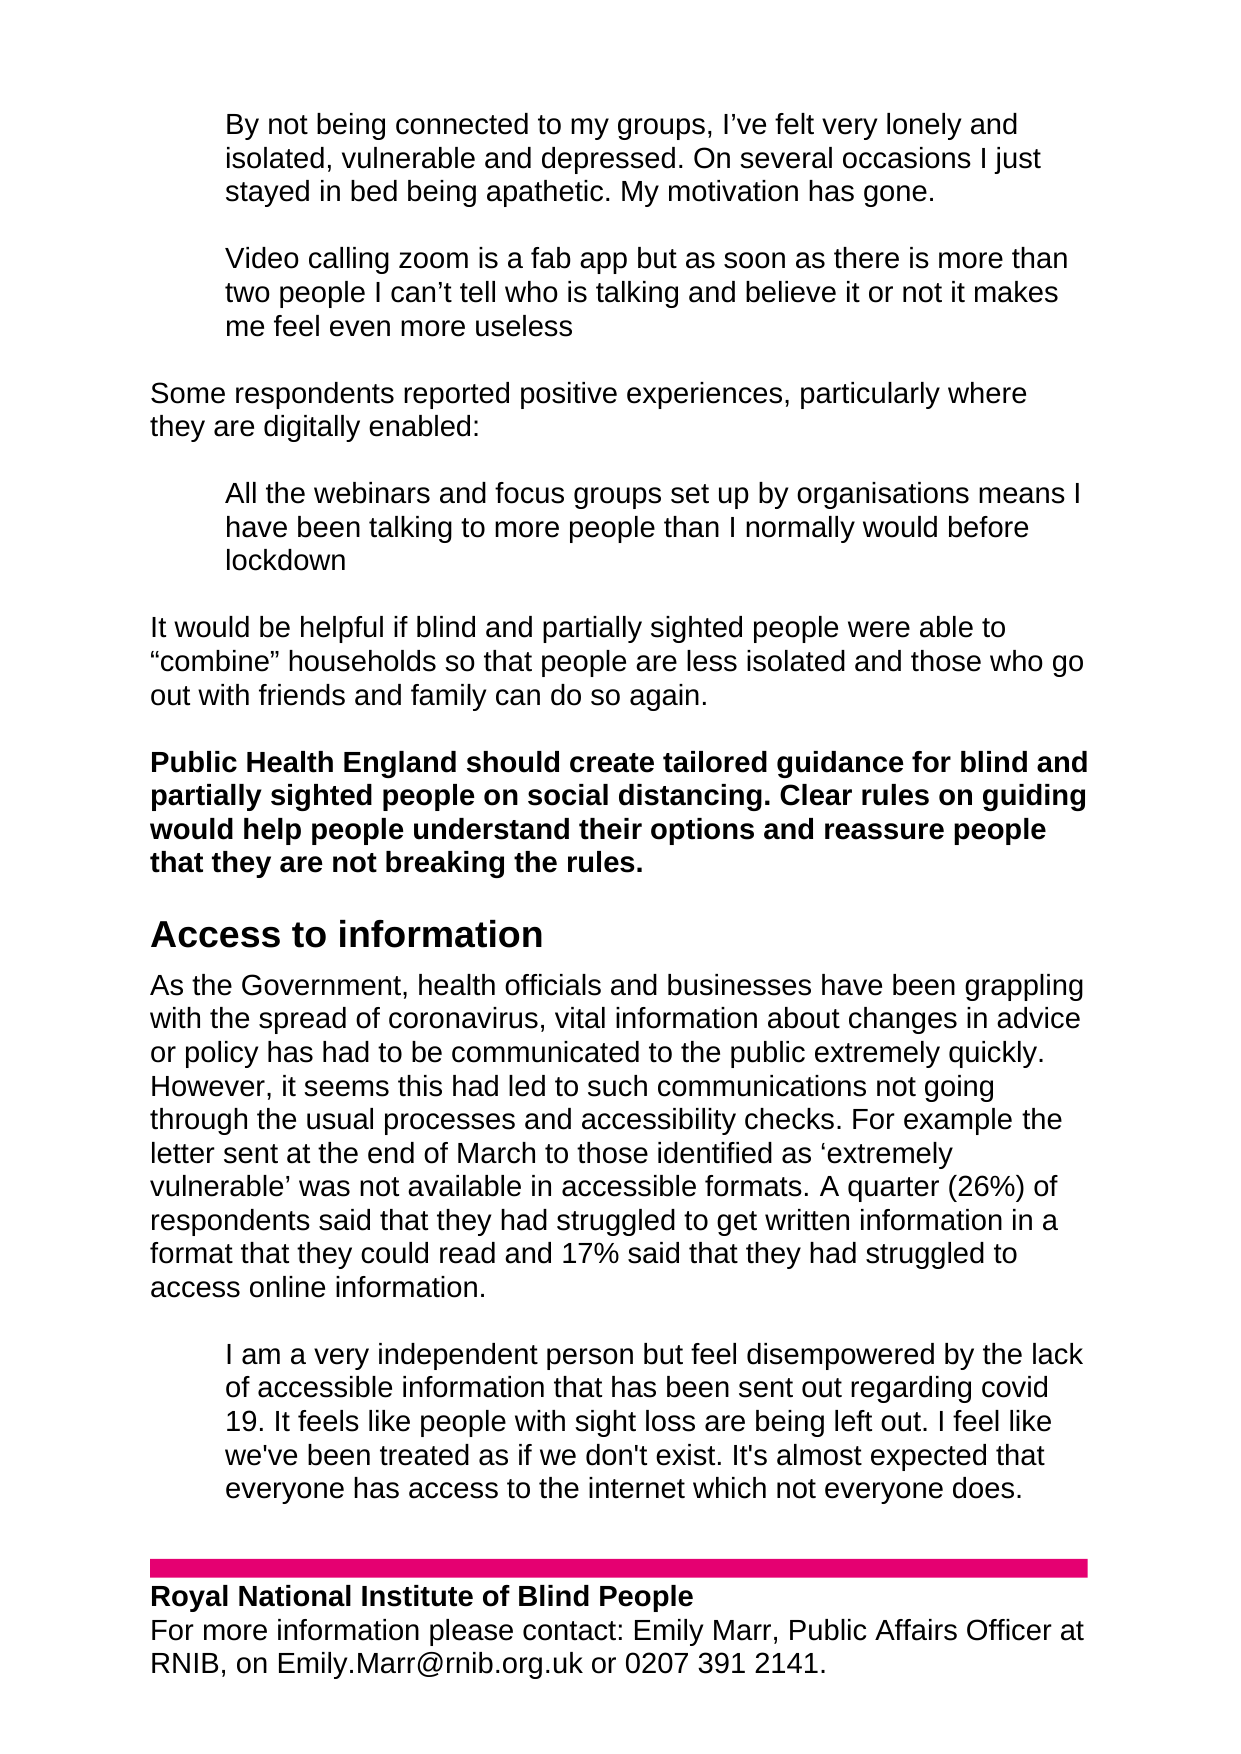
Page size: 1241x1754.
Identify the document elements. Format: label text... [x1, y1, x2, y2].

list As the Government, health officials and businesses have been grappling with the spread of coronavirus, vital information about changes in advice or policy has had to be communicated to the public extremely quickly. However, it seems this had led to such communications not going through the usual processes and accessibility checks. For example the letter sent at the end of March to those identified as ‘extremely vulnerable’ was not available in accessible formats. A quarter (26%) of respondents said that they had struggled to get written information in a format that they could read and 17% said that they had struggled to access online information. [150, 968, 1090, 1303]
list I am a very independent person but feel disempowered by the lack of accessible information that has been sent out regarding covid 19. It feels like people with sight loss are being left out. I feel like we've been treated as if we don't exist. It's almost expected that everyone has access to the internet which not everyone does. [225, 1337, 1090, 1505]
text All the webinars and focus groups set up by organisations means I have been talking to more people than I normally would before lockdown [225, 476, 1090, 577]
text Video calling zoom is a fab app but as soon as there is more than two people I can’t tell who is talking and believe it or not it makes me feel even more useless [225, 242, 1090, 342]
subtitle Access to information [150, 912, 1090, 956]
text By not being connected to my groups, I’ve felt very lonely and isolated, vulnerable and depressed. On several occasions I just stayed in bed being apathetic. My motivation has gone. [225, 107, 1090, 208]
text Public Health England should create tailored guidance for blind and partially sighted people on social distancing. Clear rules on guiding would help people understand their options and reassure people that they are not breaking the rules. [150, 745, 1090, 879]
text Some respondents reported positive experiences, particularly where they are digitally enabled: [150, 376, 1090, 443]
list It would be helpful if blind and partially sighted people were able to “combine” households so that people are less isolated and those who go out with friends and family can do so again. [150, 611, 1090, 711]
